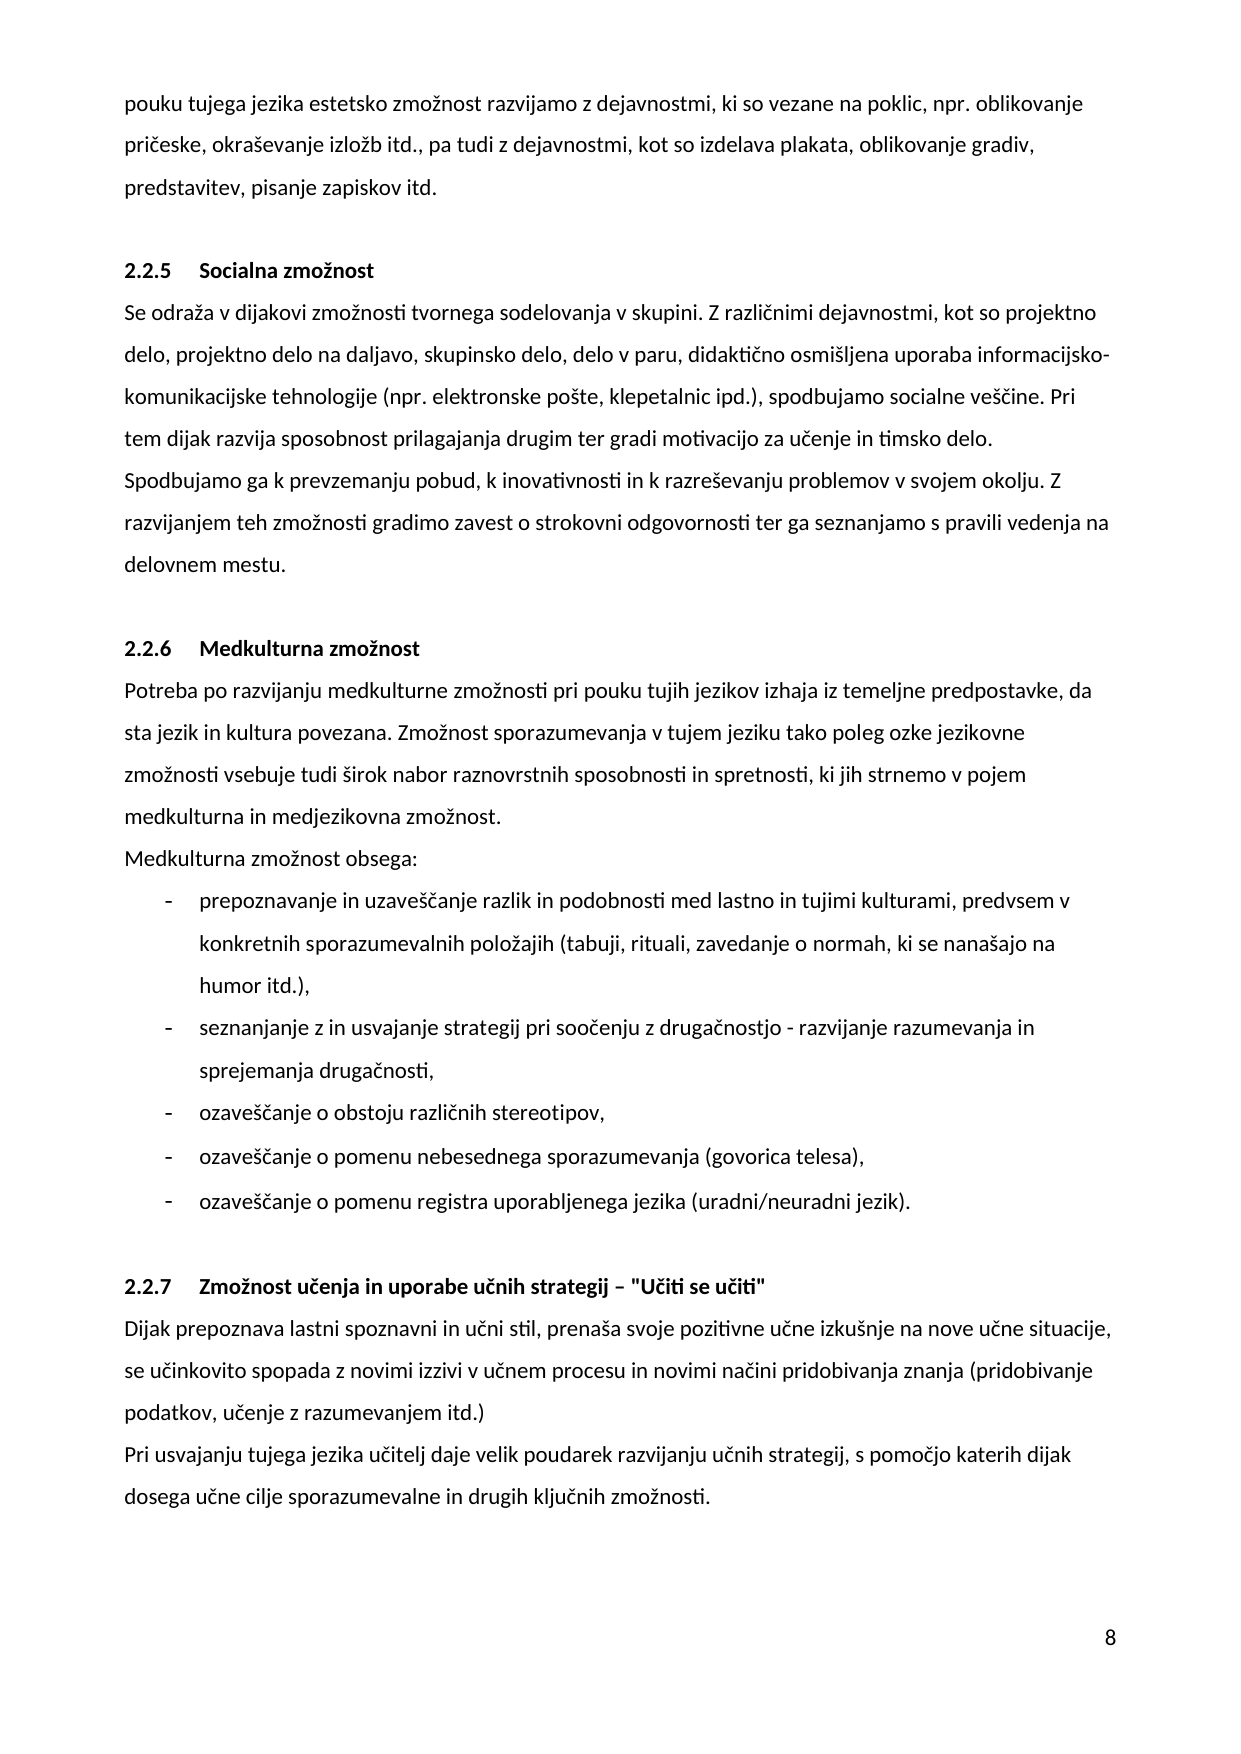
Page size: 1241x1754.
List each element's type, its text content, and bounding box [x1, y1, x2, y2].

text Medkulturna zmožnost obsega: [124, 844, 1116, 872]
list ozaveščanje o pomenu nebesednega sporazumevanja (govorica telesa), [162, 1142, 1116, 1171]
text Pri usvajanju tujega jezika učitelj daje velik poudarek razvijanju učnih strategij, s pomočjo katerih dijak dosega učne cilje sporazumevalne in drugih ključnih zmožnosti. [124, 1440, 1116, 1510]
text Se odraža v dijakovi zmožnosti tvornega sodelovanja v skupini. Z različnimi dejavnostmi, kot so projektno delo, projektno delo na daljavo, skupinsko delo, delo v paru, didaktično osmišljena uporaba informacijsko-komunikacijske tehnologije (npr. elektronske pošte, klepetalnic ipd.), spodbujamo socialne veščine. Pri tem dijak razvija sposobnost prilagajanja drugim ter gradi motivacijo za učenje in timsko delo. Spodbujamo ga k prevzemanju pobud, k inovativnosti in k razreševanju problemov v svojem okolju. Z razvijanjem teh zmožnosti gradimo zavest o strokovni odgovornosti ter ga seznanjamo s pravili vedenja na delovnem mestu. [124, 298, 1116, 578]
list prepoznavanje in uzaveščanje razlik in podobnosti med lastno in tujimi kulturami, predvsem v konkretnih sporazumevalnih položajih (tabuji, rituali, zavedanje o normah, ki se nanašajo na humor itd.), [162, 886, 1116, 999]
list seznanjanje z in usvajanje strategij pri soočenju z drugačnostjo - razvijanje razumevanja in sprejemanja drugačnosti, [162, 1013, 1116, 1084]
subtitle Zmožnost učenja in uporabe učnih strategij – "Učiti se učiti" [124, 1272, 1116, 1300]
subtitle Medkulturna zmožnost [124, 634, 1116, 662]
text Potreba po razvijanju medkulturne zmožnosti pri pouku tujih jezikov izhaja iz temeljne predpostavke, da sta jezik in kultura povezana. Zmožnost sporazumevanja v tujem jeziku tako poleg ozke jezikovne zmožnosti vsebuje tudi širok nabor raznovrstnih sposobnosti in spretnosti, ki jih strnemo v pojem medkulturna in medjezikovna zmožnost. [124, 676, 1116, 830]
subtitle Socialna zmožnost [124, 257, 1116, 284]
list ozaveščanje o obstoju različnih stereotipov, [162, 1098, 1116, 1128]
text Dijak prepoznava lastni spoznavni in učni stil, prenaša svoje pozitivne učne izkušnje na nove učne situacije, se učinkovito spopada z novimi izzivi v učnem procesu in novimi načini pridobivanja znanja (pridobivanje podatkov, učenje z razumevanjem itd.) [124, 1314, 1116, 1426]
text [124, 89, 1116, 201]
list ozaveščanje o pomenu registra uporabljenega jezika (uradni/neuradni jezik). [162, 1186, 1116, 1215]
